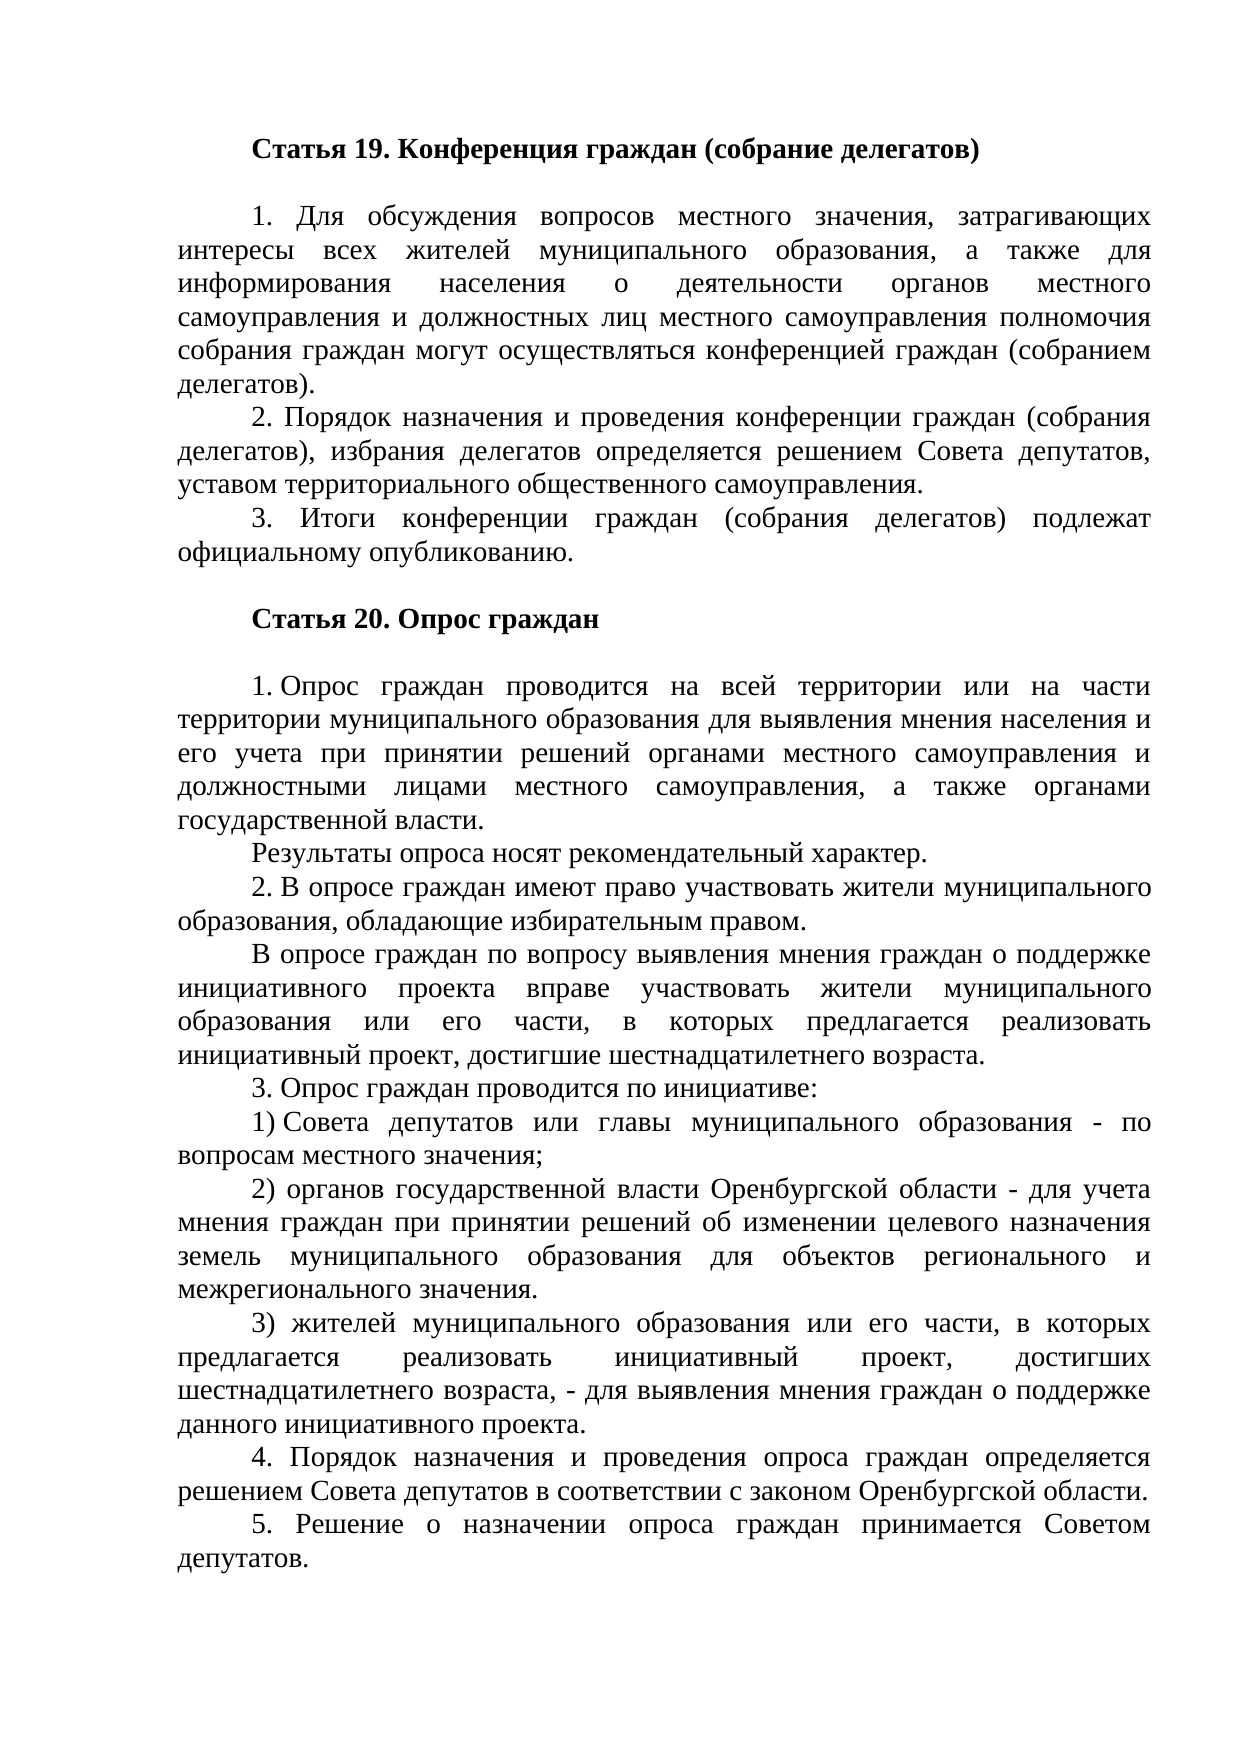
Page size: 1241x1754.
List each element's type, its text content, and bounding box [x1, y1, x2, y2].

text Статья 19. Конференция граждан (собрание делегатов) [177, 131, 1152, 165]
text 3. Опрос граждан проводится по инициативе: [177, 1070, 1152, 1104]
text 2. В опросе граждан имеют право участвовать жители муниципального образования, обладающие избирательным правом. [177, 869, 1152, 936]
text 3. Итоги конференции граждан (собрания делегатов) подлежат официальному опубликованию. [177, 500, 1152, 567]
text 4. Порядок назначения и проведения опроса граждан определяется решением Совета депутатов в соответствии с законом Оренбургской области. [177, 1439, 1152, 1506]
text 1. Для обсуждения вопросов местного значения, затрагивающих интересы всех жителей муниципального образования, а также для информирования населения о деятельности органов местного самоуправления и должностных лиц местного самоуправления полномочия собрания граждан могут осуществляться конференцией граждан (собранием делегатов). [177, 198, 1152, 399]
text 1) Совета депутатов или главы муниципального образования - по вопросам местного значения; [177, 1104, 1152, 1171]
text 3) жителей муниципального образования или его части, в которых предлагается реализовать инициативный проект, достигших шестнадцатилетнего возраста, - для выявления мнения граждан о поддержке данного инициативного проекта. [177, 1305, 1152, 1439]
text 5. Решение о назначении опроса граждан принимается Советом депутатов. [177, 1506, 1152, 1573]
text В опросе граждан по вопросу выявления мнения граждан о поддержке инициативного проекта вправе участвовать жители муниципального образования или его части, в которых предлагается реализовать инициативный проект, достигшие шестнадцатилетнего возраста. [177, 936, 1152, 1070]
text 2. Порядок назначения и проведения конференции граждан (собрания делегатов), избрания делегатов определяется решением Совета депутатов, уставом территориального общественного самоуправления. [177, 399, 1152, 500]
text Статья 20. Опрос граждан [177, 601, 1152, 634]
text Результаты опроса носят рекомендательный характер. [177, 836, 1152, 869]
text 1. Опрос граждан проводится на всей территории или на части территории муниципального образования для выявления мнения населения и его учета при принятии решений органами местного самоуправления и должностными лицами местного самоуправления, а также органами государственной власти. [177, 668, 1152, 836]
text 2) органов государственной власти Оренбургской области - для учета мнения граждан при принятии решений об изменении целевого назначения земель муниципального образования для объектов регионального и межрегионального значения. [177, 1171, 1152, 1305]
